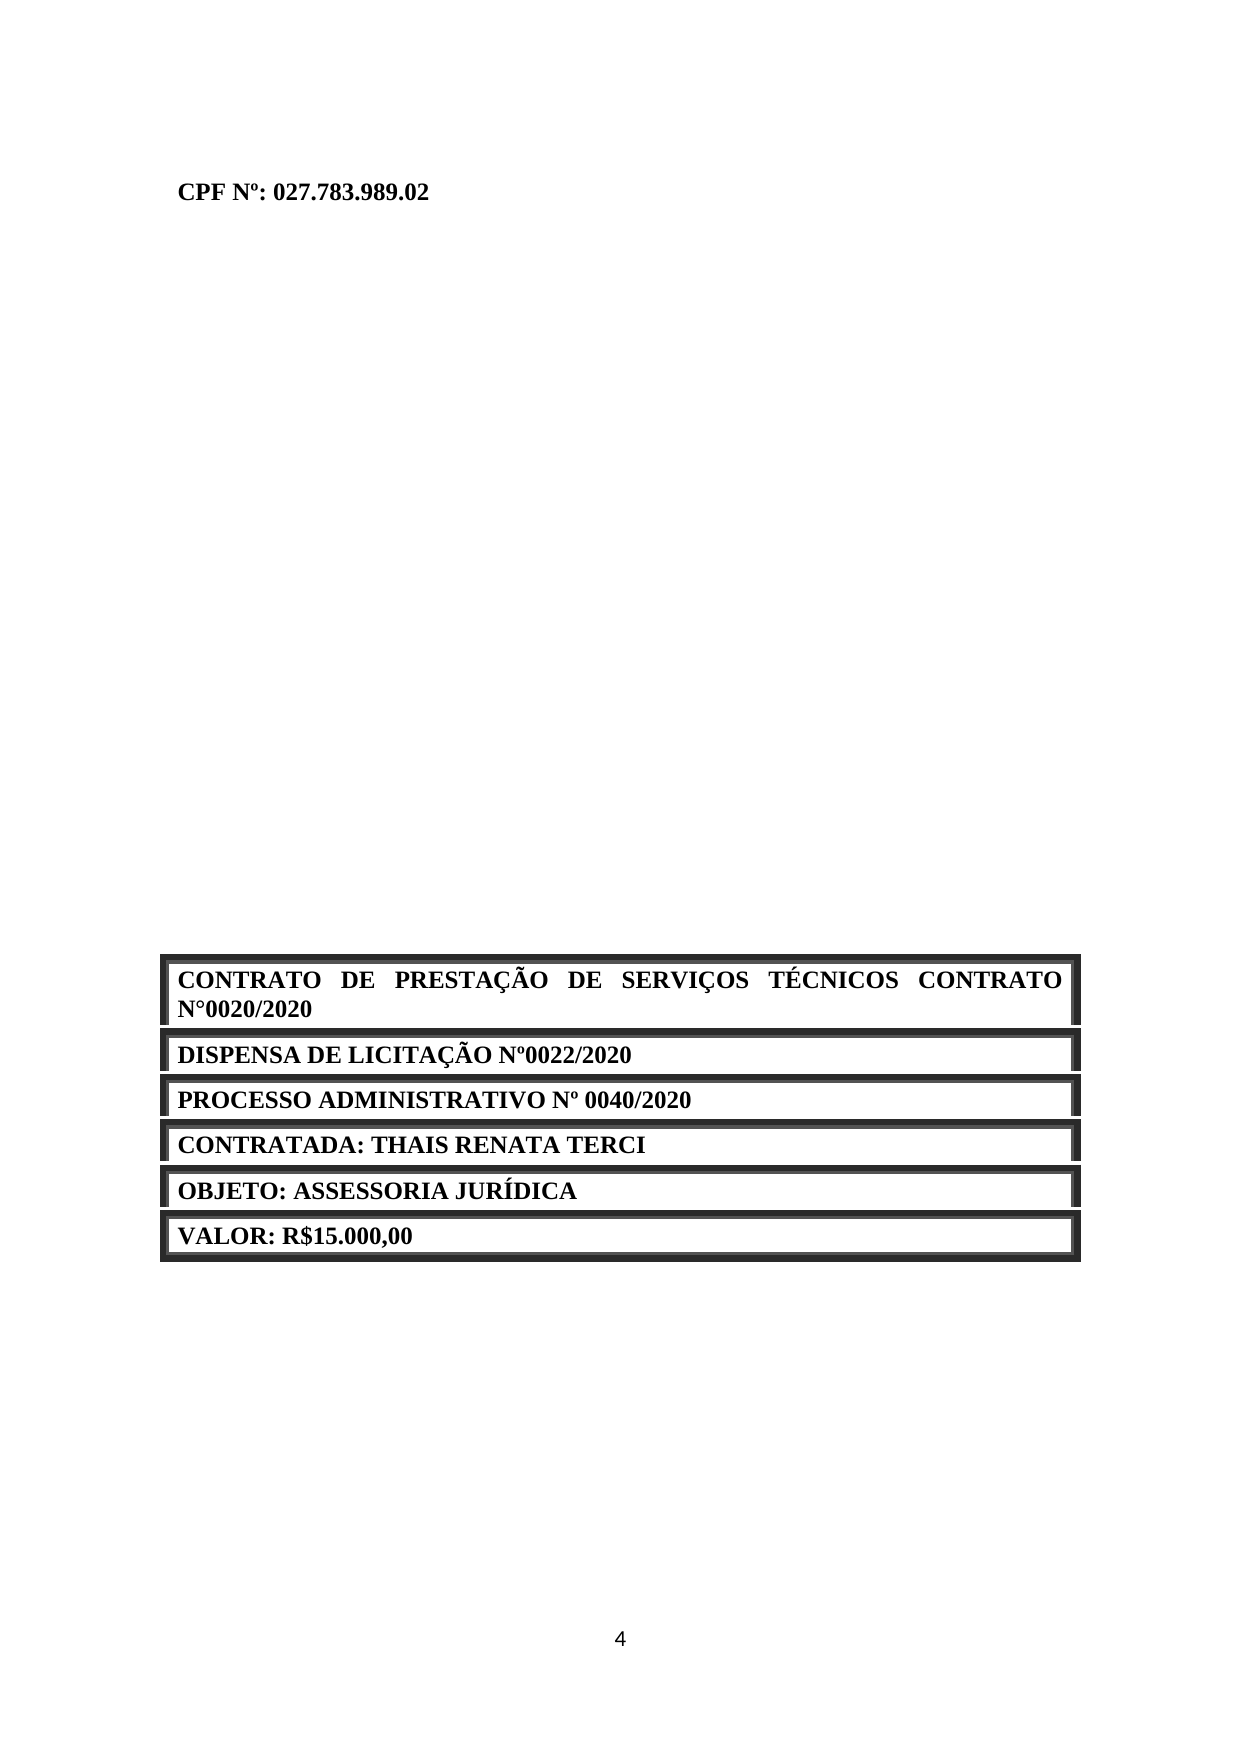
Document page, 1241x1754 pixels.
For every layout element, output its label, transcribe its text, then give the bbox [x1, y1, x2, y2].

text CPF Nº: 027.783.989.02 [177, 177, 1063, 206]
text DISPENSA DE LICITAÇÃO Nº0022/2020 [169, 1038, 1071, 1071]
text CONTRATO DE PRESTAÇÃO DE SERVIÇOS TÉCNICOS CONTRATO N°0020/2020 [169, 964, 1071, 1025]
text PROCESSO ADMINISTRATIVO Nº 0040/2020 [169, 1083, 1071, 1116]
text CONTRATADA: THAIS RENATA TERCI [169, 1129, 1071, 1161]
text OBJETO: ASSESSORIA JURÍDICA [169, 1174, 1071, 1207]
text VALOR: R$15.000,00 [169, 1219, 1071, 1252]
